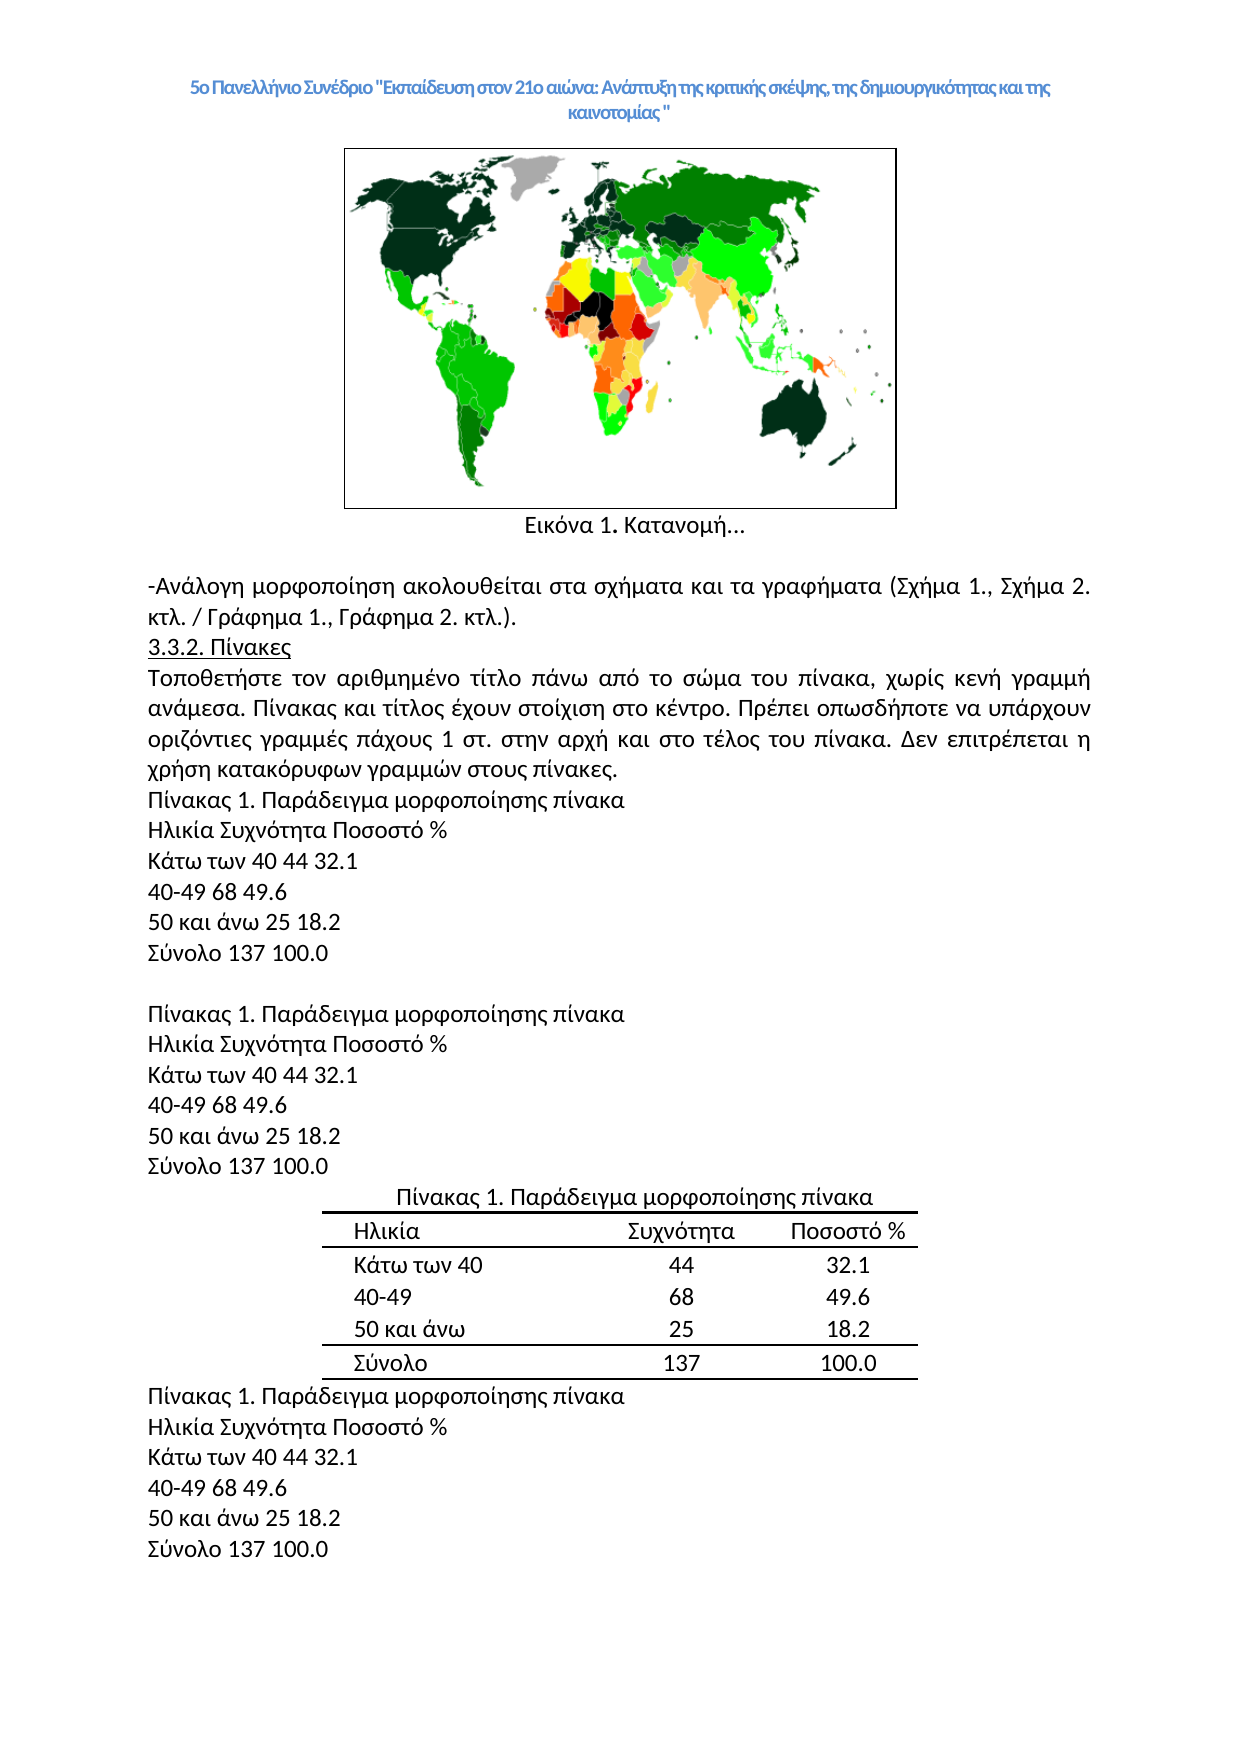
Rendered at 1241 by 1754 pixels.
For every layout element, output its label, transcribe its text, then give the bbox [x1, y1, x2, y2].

table_cell 68 [585, 1280, 748, 1312]
table_header Συχνότητα [585, 1214, 748, 1246]
picture [345, 149, 895, 508]
table_cell Σύνολο [322, 1346, 585, 1378]
text Πίνακας 1. Παράδειγμα μορφοποίησης πίνακα [148, 998, 1092, 1028]
table_header Ποσοστό % [749, 1214, 918, 1246]
text Σύνολο 137 100.0 [148, 1533, 1092, 1563]
table_cell Κάτω των 40 [322, 1248, 585, 1280]
text 50 και άνω 25 18.2 [148, 1502, 1092, 1533]
text 50 και άνω 25 18.2 [148, 1120, 1092, 1150]
table_cell 25 [585, 1312, 748, 1344]
table_cell 40-49 [322, 1280, 585, 1312]
table_cell 50 και άνω [322, 1312, 585, 1344]
text -Ανάλογη μορφοποίηση ακολουθείται στα σχήματα και τα γραφήματα (Σχήμα 1., Σχήμα 2. κτλ. / Γράφημα 1., Γράφημα 2. κτλ.). [148, 570, 1092, 631]
table_cell 137 [585, 1346, 748, 1378]
text Σύνολο 137 100.0 [148, 1150, 1092, 1181]
text Ηλικία Συχνότητα Ποσοστό % [148, 1028, 1092, 1059]
text Τοποθετήστε τον αριθμημένο τίτλο πάνω από το σώμα του πίνακα, χωρίς κενή γραμμή ανάμεσα. Πίνακας και τίτλος έχουν στοίχιση στο κέντρο. Πρέπει οπωσδήποτε να υπάρχουν οριζόντιες γραμμές πάχους 1 στ. στην αρχή και στο τέλος του πίνακα. Δεν επιτρέπεται η χρήση κατακόρυφων γραμμών στους πίνακες. [148, 662, 1092, 784]
table_cell 44 [585, 1248, 748, 1280]
text Πίνακας 1. Παράδειγμα μορφοποίησης πίνακα [148, 1380, 1092, 1411]
text Πίνακας 1. Παράδειγμα μορφοποίησης πίνακα [148, 784, 1092, 814]
text Κάτω των 40 44 32.1 [148, 1059, 1092, 1089]
text Πίνακας 1. Παράδειγμα μορφοποίησης πίνακα [148, 1181, 1092, 1211]
text Εικόνα 1. Κατανομή... [148, 509, 1092, 540]
table_cell 18.2 [749, 1312, 918, 1344]
text Κάτω των 40 44 32.1 [148, 845, 1092, 876]
text 40-49 68 49.6 [148, 1089, 1092, 1120]
text 50 και άνω 25 18.2 [148, 906, 1092, 937]
text Σύνολο 137 100.0 [148, 937, 1092, 967]
text 40-49 68 49.6 [148, 1472, 1092, 1502]
table_cell 32.1 [749, 1248, 918, 1280]
text Κάτω των 40 44 32.1 [148, 1441, 1092, 1472]
text Ηλικία Συχνότητα Ποσοστό % [148, 814, 1092, 845]
text Ηλικία Συχνότητα Ποσοστό % [148, 1411, 1092, 1441]
table_cell 100.0 [749, 1346, 918, 1378]
text 40-49 68 49.6 [148, 876, 1092, 906]
text 3.3.2. Πίνακες [148, 631, 1092, 662]
table_header Ηλικία [322, 1214, 585, 1246]
table_cell 49.6 [749, 1280, 918, 1312]
